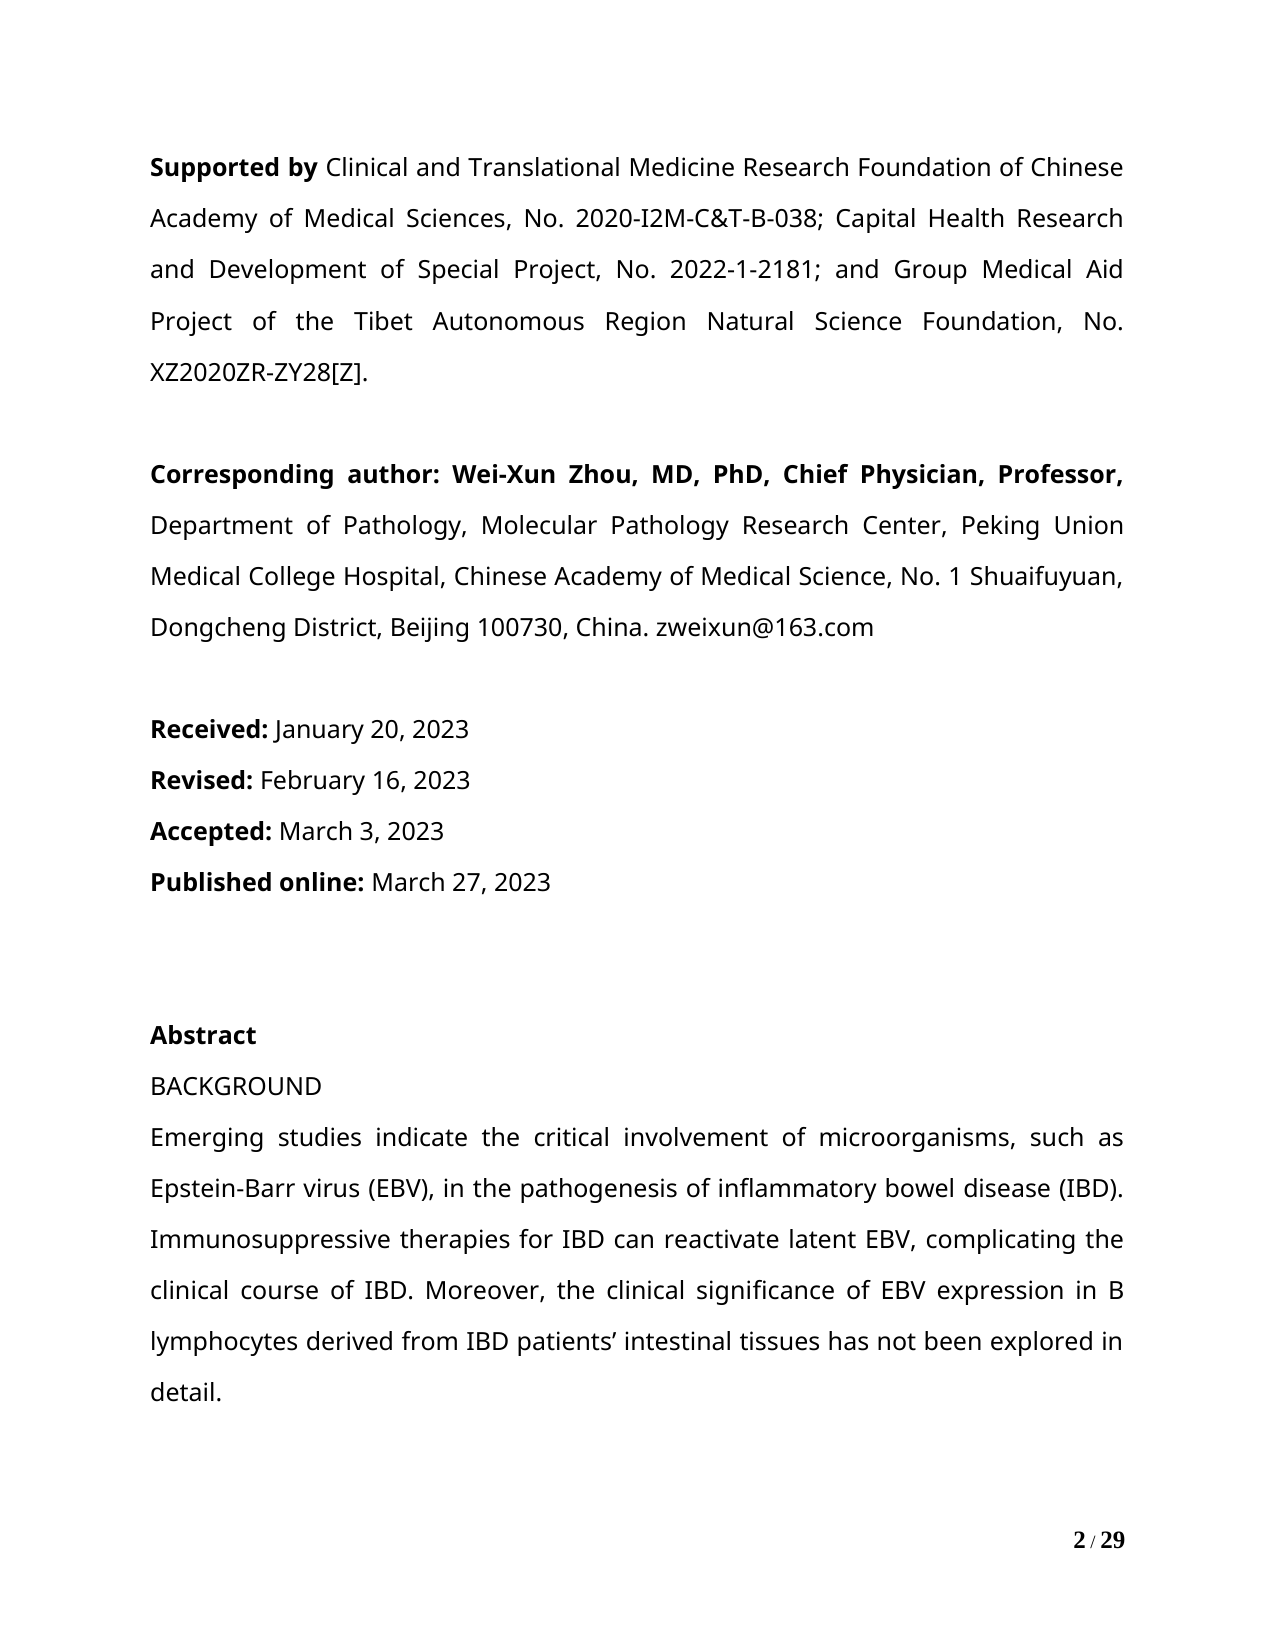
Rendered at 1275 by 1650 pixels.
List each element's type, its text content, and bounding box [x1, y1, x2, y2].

text Supported by Clinical and Translational Medicine Research Foundation of Chinese Academy of Medical Sciences, No. 2020-I2M-C&T-B-038; Capital Health Research and Development of Special Project, No. 2022-1-2181; and Group Medical Aid Project of the Tibet Autonomous Region Natural Science Foundation, No. XZ2020ZR-ZY28[Z]. [150, 150, 1125, 388]
text Abstract [150, 1018, 1125, 1052]
text Accepted: March 3, 2023 [150, 813, 1125, 848]
text Revised: February 16, 2023 [150, 762, 1125, 797]
text Corresponding author: Wei-Xun Zhou, MD, PhD, Chief Physician, Professor, Department of Pathology, Molecular Pathology Research Center, Peking Union Medical College Hospital, Chinese Academy of Medical Science, No. 1 Shuaifuyuan, Dongcheng District, Beijing 100730, China. zweixun@163.com [150, 456, 1125, 643]
text BACKGROUND [150, 1069, 1125, 1103]
text Emerging studies indicate the critical involvement of microorganisms, such as Epstein-Barr virus (EBV), in the pathogenesis of inflammatory bowel disease (IBD). Immunosuppressive therapies for IBD can reactivate latent EBV, complicating the clinical course of IBD. Moreover, the clinical significance of EBV expression in B lymphocytes derived from IBD patients’ intestinal tissues has not been explored in detail. [150, 1120, 1125, 1409]
text Published online: March 27, 2023 [150, 864, 1125, 899]
text Received: January 20, 2023 [150, 711, 1125, 746]
